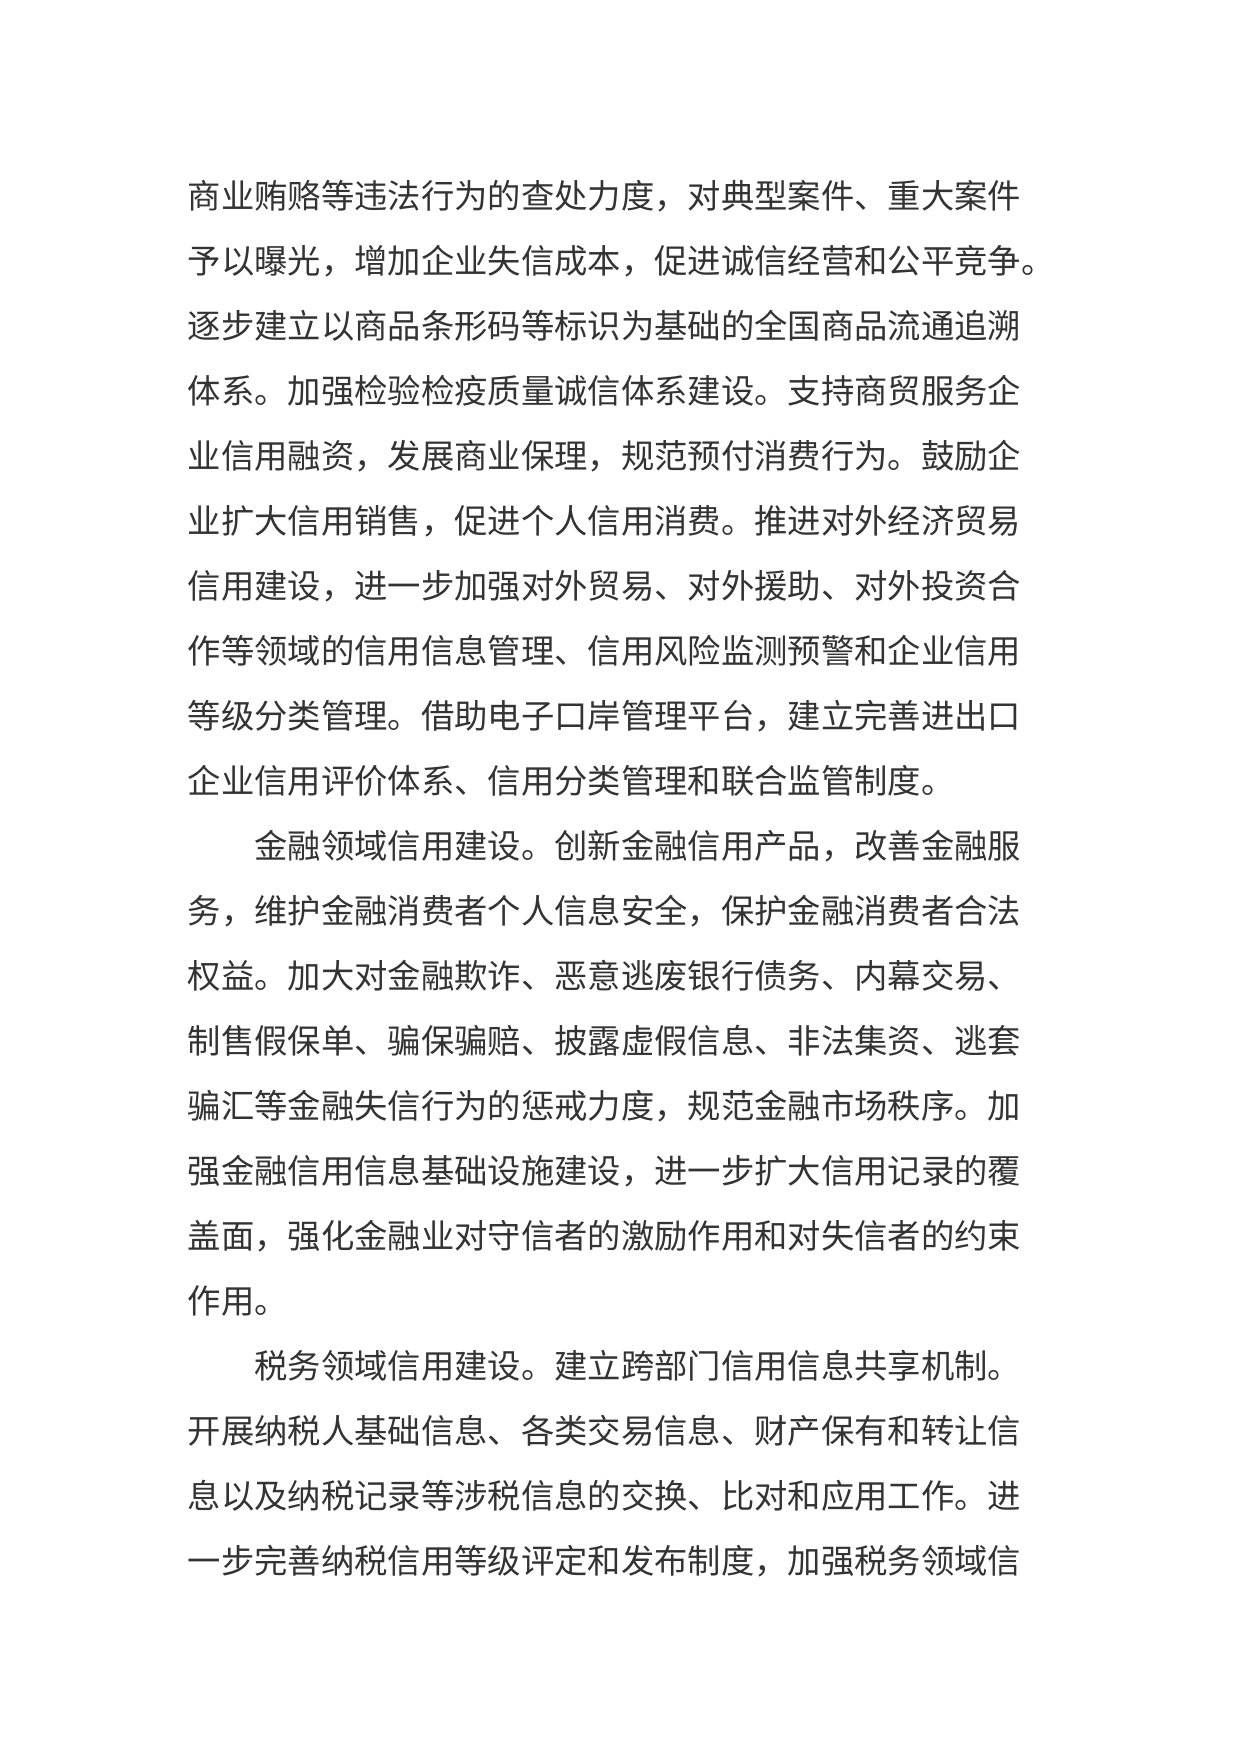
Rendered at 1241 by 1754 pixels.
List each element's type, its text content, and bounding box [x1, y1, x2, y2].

text 金融领域信用建设。创新金融信用产品，改善金融服务，维护金融消费者个人信息安全，保护金融消费者合法权益。加大对金融欺诈、恶意逃废银行债务、内幕交易、制售假保单、骗保骗赔、披露虚假信息、非法集资、逃套骗汇等金融失信行为的惩戒力度，规范金融市场秩序。加强金融信用信息基础设施建设，进一步扩大信用记录的覆盖面，强化金融业对守信者的激励作用和对失信者的约束作用。 [187, 812, 1053, 1332]
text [187, 1332, 1053, 1592]
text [187, 162, 1053, 812]
